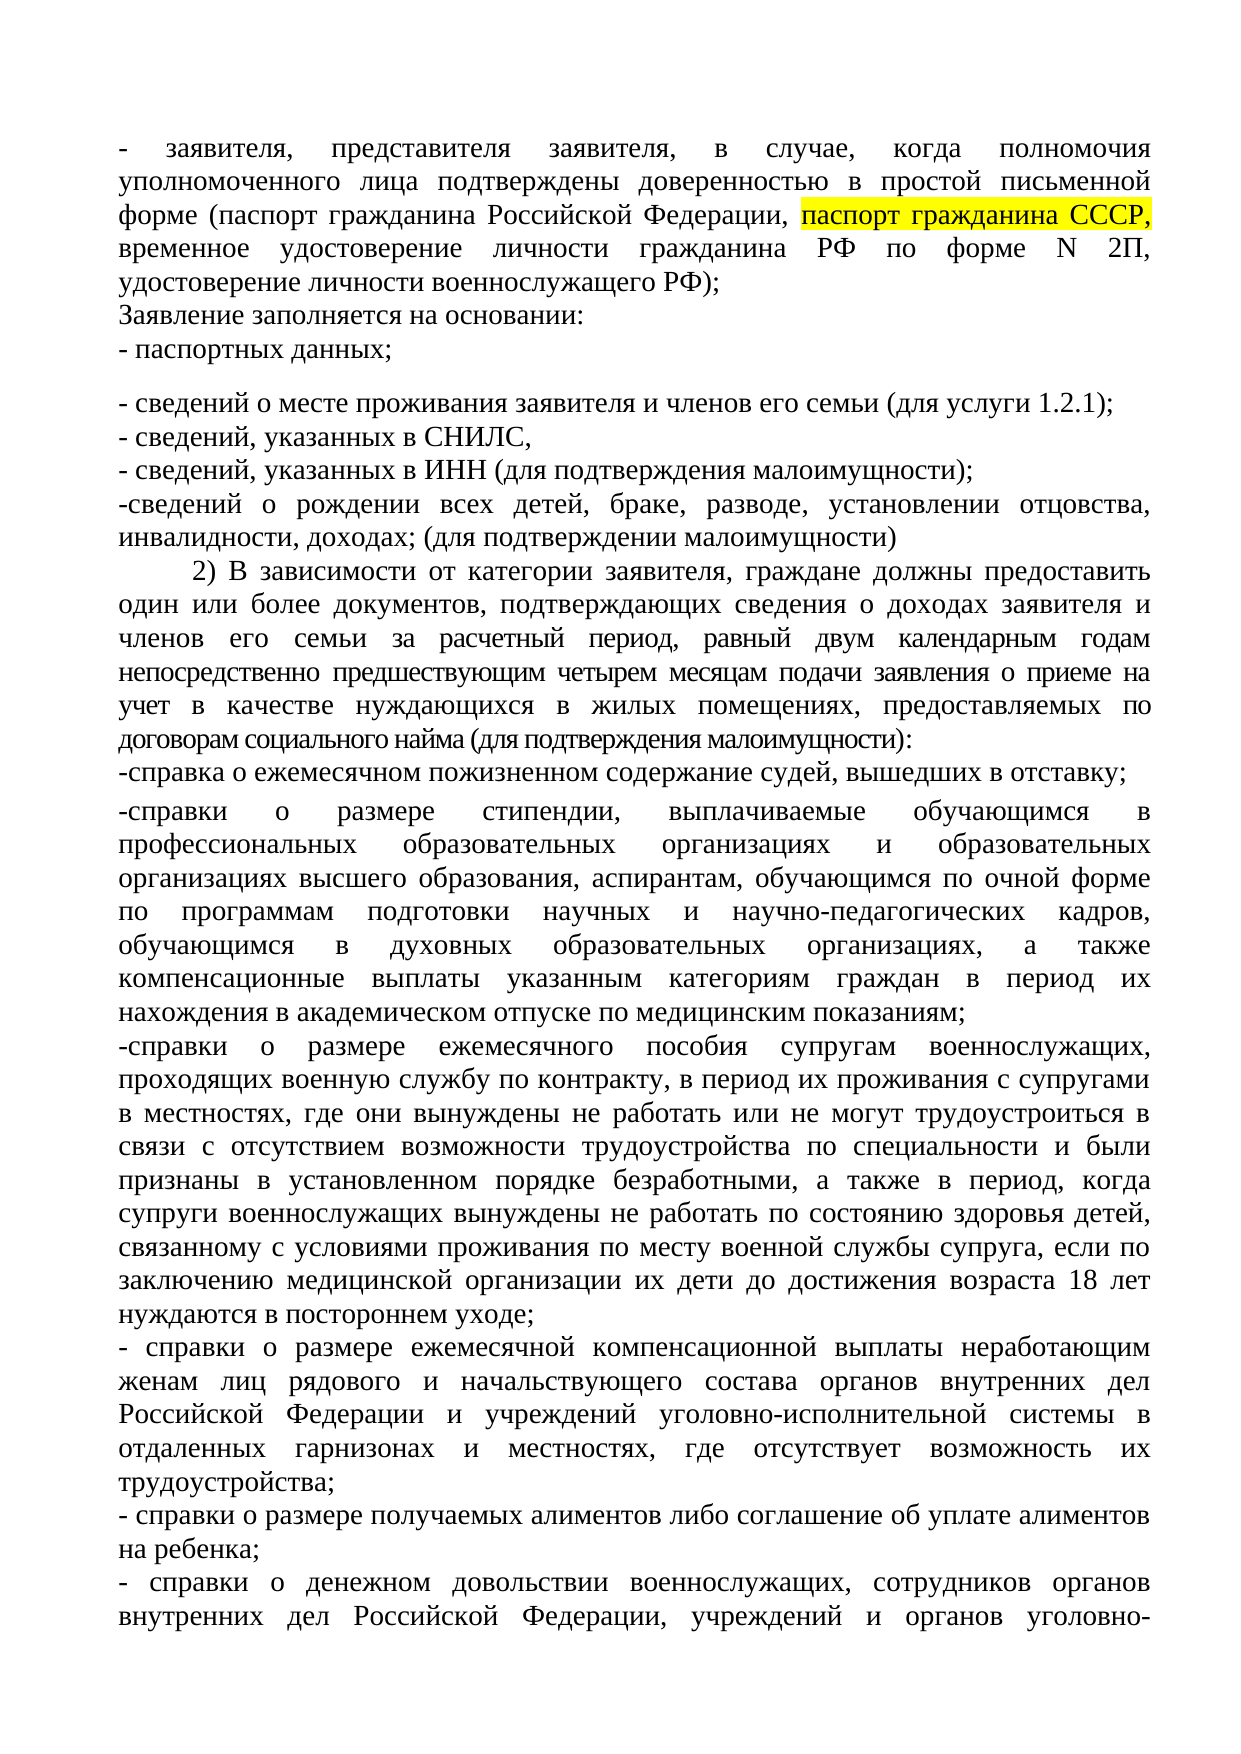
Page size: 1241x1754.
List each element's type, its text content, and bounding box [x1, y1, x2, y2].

text - сведений, указанных в ИНН (для подтверждения малоимущности); [118, 452, 1152, 486]
text - справки о размере получаемых алиментов либо соглашение об уплате алиментов на ребенка; [118, 1497, 1152, 1564]
text -справка о ежемесячном пожизненном содержание судей, вышедших в отставку; [118, 754, 1152, 788]
text - сведений, указанных в СНИЛС, [118, 419, 1152, 452]
text - заявителя, представителя заявителя, в случае, когда полномочия уполномоченного лица подтверждены доверенностью в простой письменной форме (паспорт гражданина Российской Федерации, паспорт гражданина СССР, временное удостоверение личности гражданина РФ по форме N 2П, удостоверение личности военнослужащего РФ); [118, 130, 1152, 297]
text - справки о размере ежемесячной компенсационной выплаты неработающим женам лиц рядового и начальствующего состава органов внутренних дел Российской Федерации и учреждений уголовно-исполнительной системы в отдаленных гарнизонах и местностях, где отсутствует возможность их трудоустройства; [118, 1329, 1152, 1497]
text 2) В зависимости от категории заявителя, граждане должны предоставить один или более документов, подтверждающих сведения о доходах заявителя и членов его семьи за расчетный период, равный двум календарным годам непосредственно предшествующим четырем месяцам подачи заявления о приеме на учет в качестве нуждающихся в жилых помещениях, предоставляемых по договорам социального найма (для подтверждения малоимущности): [118, 553, 1152, 754]
text -справки о размере стипендии, выплачиваемые обучающимся в профессиональных образовательных организациях и образовательных организациях высшего образования, аспирантам, обучающимся по очной форме по программам подготовки научных и научно-педагогических кадров, обучающимся в духовных образовательных организациях, а также компенсационные выплаты указанным категориям граждан в период их нахождения в академическом отпуске по медицинским показаниям; [118, 793, 1152, 1028]
text - паспортных данных; [118, 331, 1152, 364]
text - сведений о месте проживания заявителя и членов его семьи (для услуги 1.2.1); [118, 385, 1152, 419]
text -справки о размере ежемесячного пособия супругам военнослужащих, проходящих военную службу по контракту, в период их проживания с супругами в местностях, где они вынуждены не работать или не могут трудоустроиться в связи с отсутствием возможности трудоустройства по специальности и были признаны в установленном порядке безработными, а также в период, когда супруги военнослужащих вынуждены не работать по состоянию здоровья детей, связанному с условиями проживания по месту военной службы супруга, если по заключению медицинской организации их дети до достижения возраста 18 лет нуждаются в постороннем уходе; [118, 1028, 1152, 1329]
text Заявление заполняется на основании: [118, 297, 1152, 331]
text -сведений о рождении всех детей, браке, разводе, установлении отцовства, инвалидности, доходах; (для подтверждении малоимущности) [118, 486, 1152, 553]
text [118, 1564, 1152, 1631]
